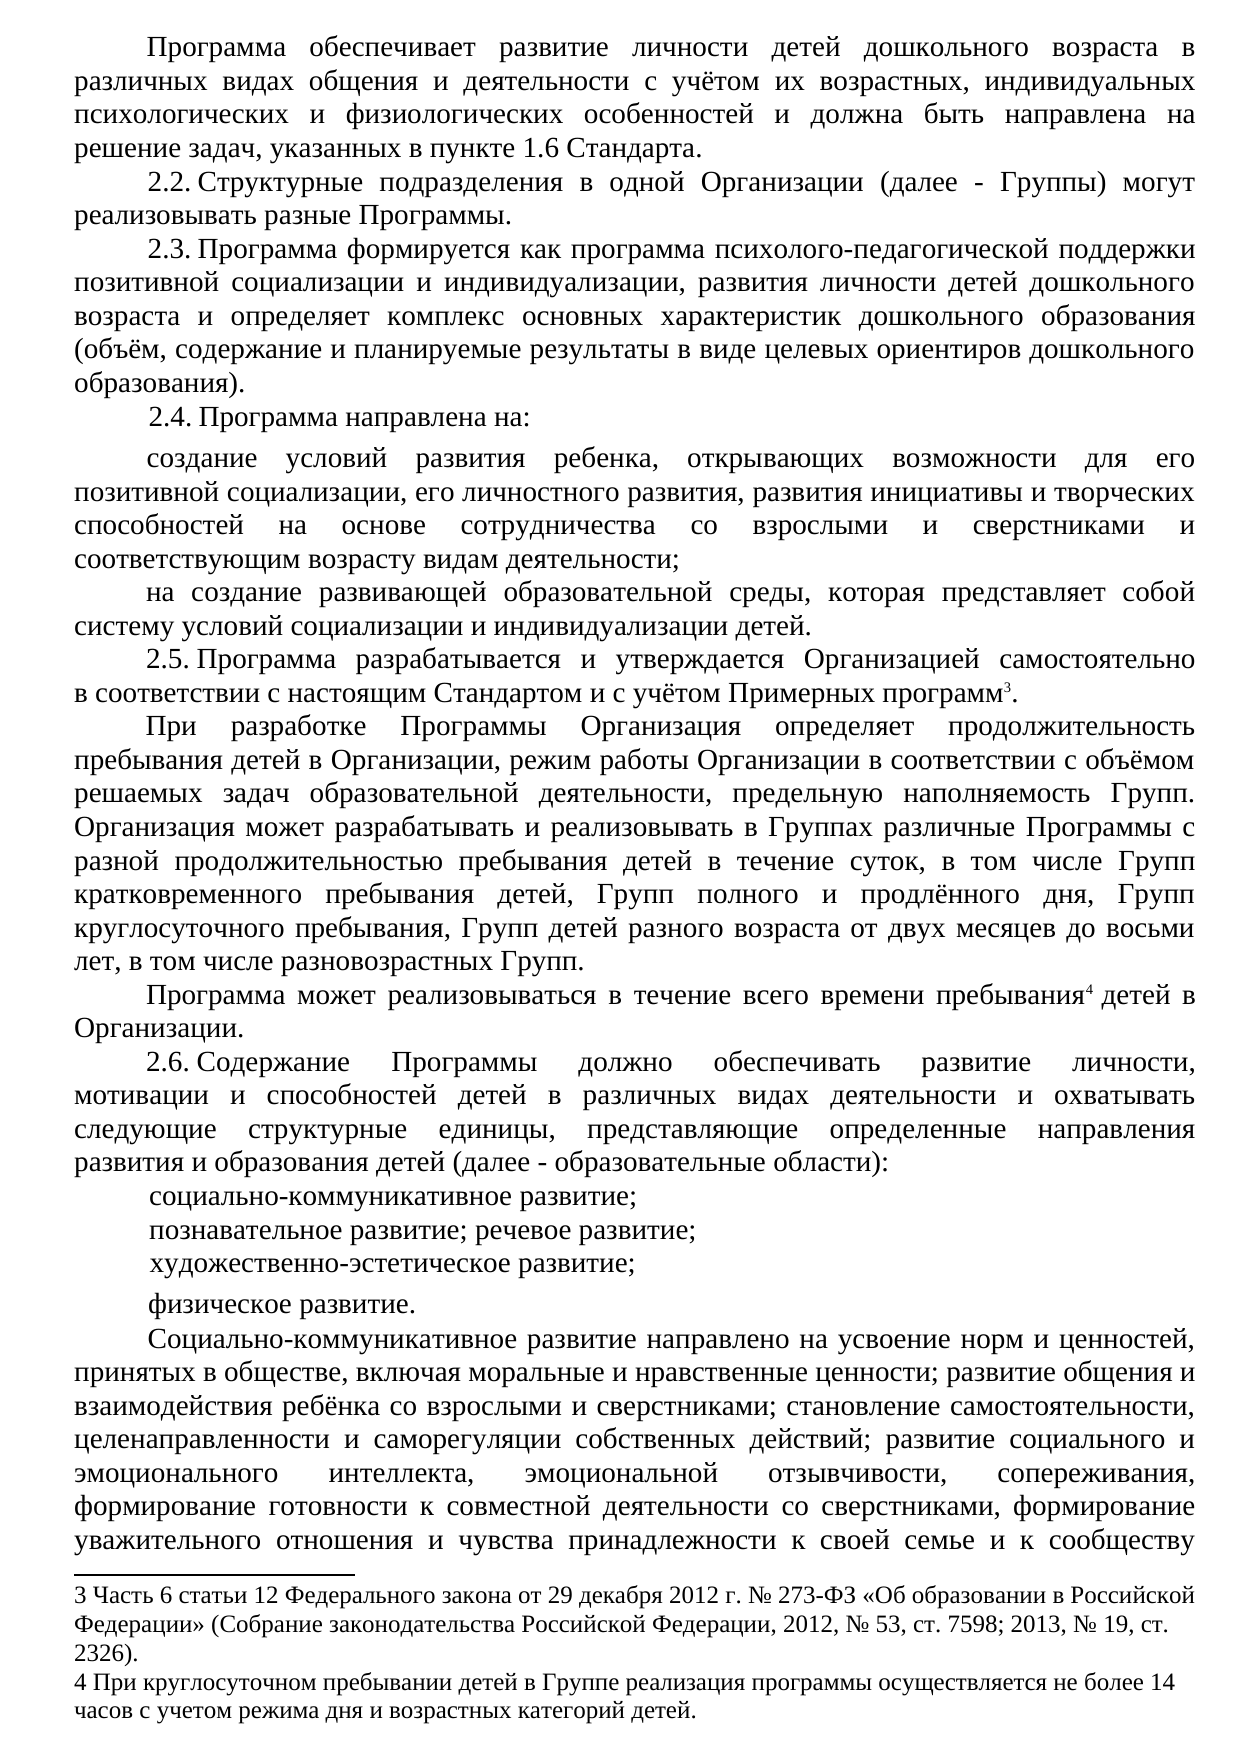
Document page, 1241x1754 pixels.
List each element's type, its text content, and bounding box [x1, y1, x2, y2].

text 2.4. Программа направлена на: [148, 399, 1196, 433]
list Программа формируется как программа психолого-педагогической поддержки позитивной социализации и индивидуализации, развития личности детей дошкольного возраста и определяет комплекс основных характеристик дошкольного образования (объём, содержание и планируемые результаты в виде целевых ориентиров дошкольного образования). [74, 231, 1196, 398]
text физическое развитие. [148, 1287, 1196, 1320]
text социально-коммуникативное развитие; познавательное развитие; речевое развитие; [149, 1178, 748, 1246]
text Программа может реализовываться в течение всего времени пребывания детей в Организации. [74, 977, 1196, 1044]
text Программа обеспечивает развитие личности детей дошкольного возраста в различных видах общения и деятельности с учётом их возрастных, индивидуальных психологических и физиологических особенностей и должна быть направлена на решение задач, указанных в пункте 1.6 Стандарта. [74, 29, 1196, 164]
list Структурные подразделения в одной Организации (далее - Группы) могут реализовывать разные Программы. [74, 164, 1196, 231]
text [74, 1321, 1196, 1556]
text художественно-эстетическое развитие; [149, 1246, 1196, 1279]
text 2.5. Программа разрабатывается и утверждается Организацией самостоятельно в соответствии с настоящим Стандартом и с учётом Примерных программ. [74, 641, 1196, 708]
text При разработке Программы Организация определяет продолжительность пребывания детей в Организации, режим работы Организации в соответствии с объёмом решаемых задач образовательной деятельности, предельную наполняемость Групп. Организация может разрабатывать и реализовывать в Группах различные Программы с разной продолжительностью пребывания детей в течение суток, в том числе Групп кратковременного пребывания детей, Групп полного и продлённого дня, Групп круглосуточного пребывания, Групп детей разного возраста от двух месяцев до восьми лет, в том числе разновозрастных Групп. [74, 708, 1196, 977]
text на создание развивающей образовательной среды, которая представляет собой систему условий социализации и индивидуализации детей. [74, 574, 1196, 641]
text создание условий развития ребенка, открывающих возможности для его позитивной социализации, его личностного развития, развития инициативы и творческих способностей на основе сотрудничества со взрослыми и сверстниками и соответствующим возрасту видам деятельности; [74, 440, 1196, 574]
text 2.6. Содержание Программы должно обеспечивать развитие личности, мотивации и способностей детей в различных видах деятельности и охватывать следующие структурные единицы, представляющие определенные направления развития и образования детей (далее - образовательные области): [74, 1044, 1196, 1178]
